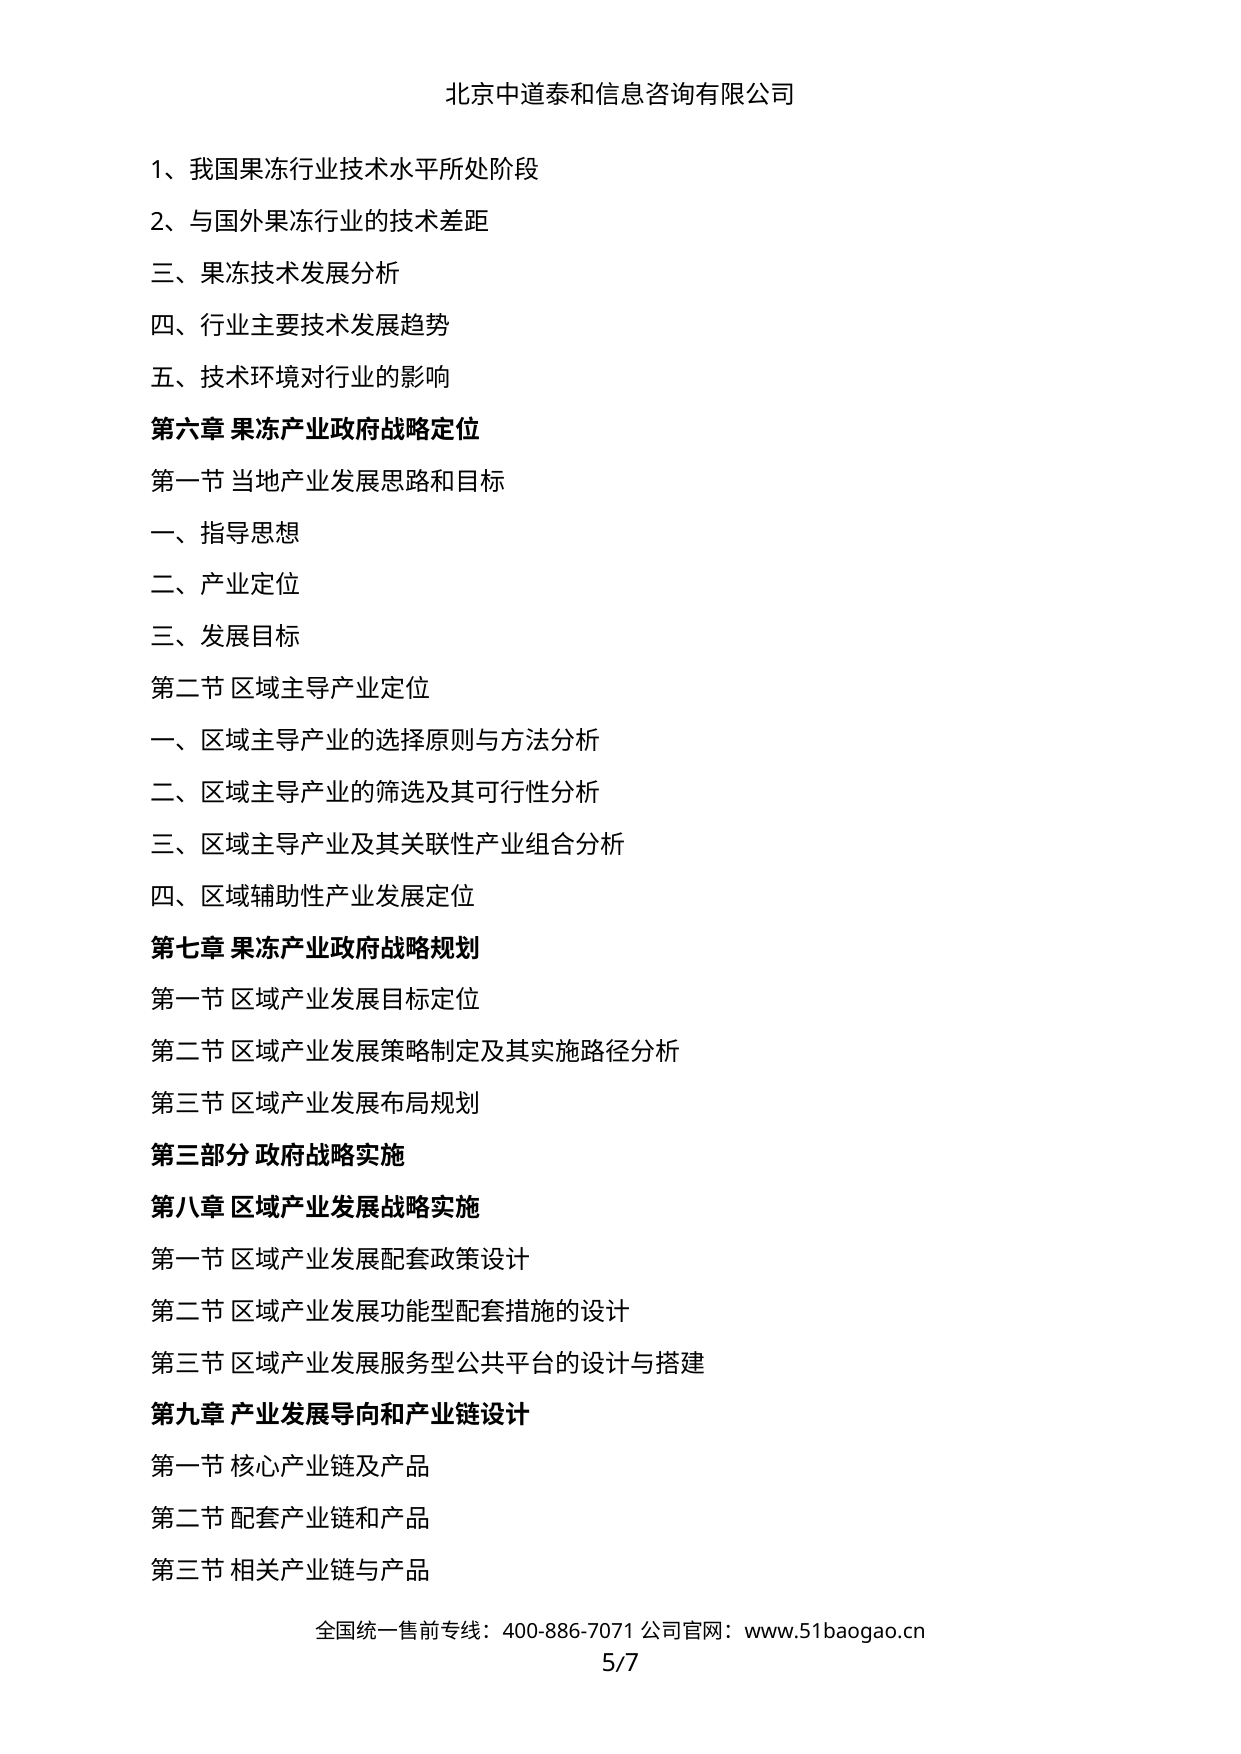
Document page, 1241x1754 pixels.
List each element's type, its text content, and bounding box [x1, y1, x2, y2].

text 二、产业定位 [150, 565, 1090, 601]
text 二、区域主导产业的筛选及其可行性分析 [150, 772, 1090, 809]
text 第三部分 政府战略实施 [150, 1136, 1090, 1172]
text 第二节 配套产业链和产品 [150, 1499, 1090, 1535]
text 1、我国果冻行业技术水平所处阶段 [150, 150, 1090, 186]
text 第一节 核心产业链及产品 [150, 1447, 1090, 1483]
text 第六章 果冻产业政府战略定位 [150, 409, 1090, 446]
text 第七章 果冻产业政府战略规划 [150, 928, 1090, 964]
text 第一节 当地产业发展思路和目标 [150, 461, 1090, 497]
text 第一节 区域产业发展配套政策设计 [150, 1239, 1090, 1276]
text 第九章 产业发展导向和产业链设计 [150, 1395, 1090, 1431]
text 第二节 区域产业发展功能型配套措施的设计 [150, 1291, 1090, 1327]
text 第三节 区域产业发展服务型公共平台的设计与搭建 [150, 1343, 1090, 1379]
text 四、行业主要技术发展趋势 [150, 306, 1090, 342]
text 一、指导思想 [150, 513, 1090, 549]
text 2、与国外果冻行业的技术差距 [150, 202, 1090, 238]
text 第一节 区域产业发展目标定位 [150, 980, 1090, 1016]
text 三、果冻技术发展分析 [150, 254, 1090, 290]
text 第三节 相关产业链与产品 [150, 1551, 1090, 1587]
text 第八章 区域产业发展战略实施 [150, 1187, 1090, 1224]
text 一、区域主导产业的选择原则与方法分析 [150, 721, 1090, 757]
text 第三节 区域产业发展布局规划 [150, 1084, 1090, 1120]
text 第二节 区域产业发展策略制定及其实施路径分析 [150, 1032, 1090, 1068]
text 第二节 区域主导产业定位 [150, 669, 1090, 705]
text 四、区域辅助性产业发展定位 [150, 876, 1090, 912]
text 三、发展目标 [150, 617, 1090, 653]
text 三、区域主导产业及其关联性产业组合分析 [150, 824, 1090, 861]
text 五、技术环境对行业的影响 [150, 357, 1090, 394]
